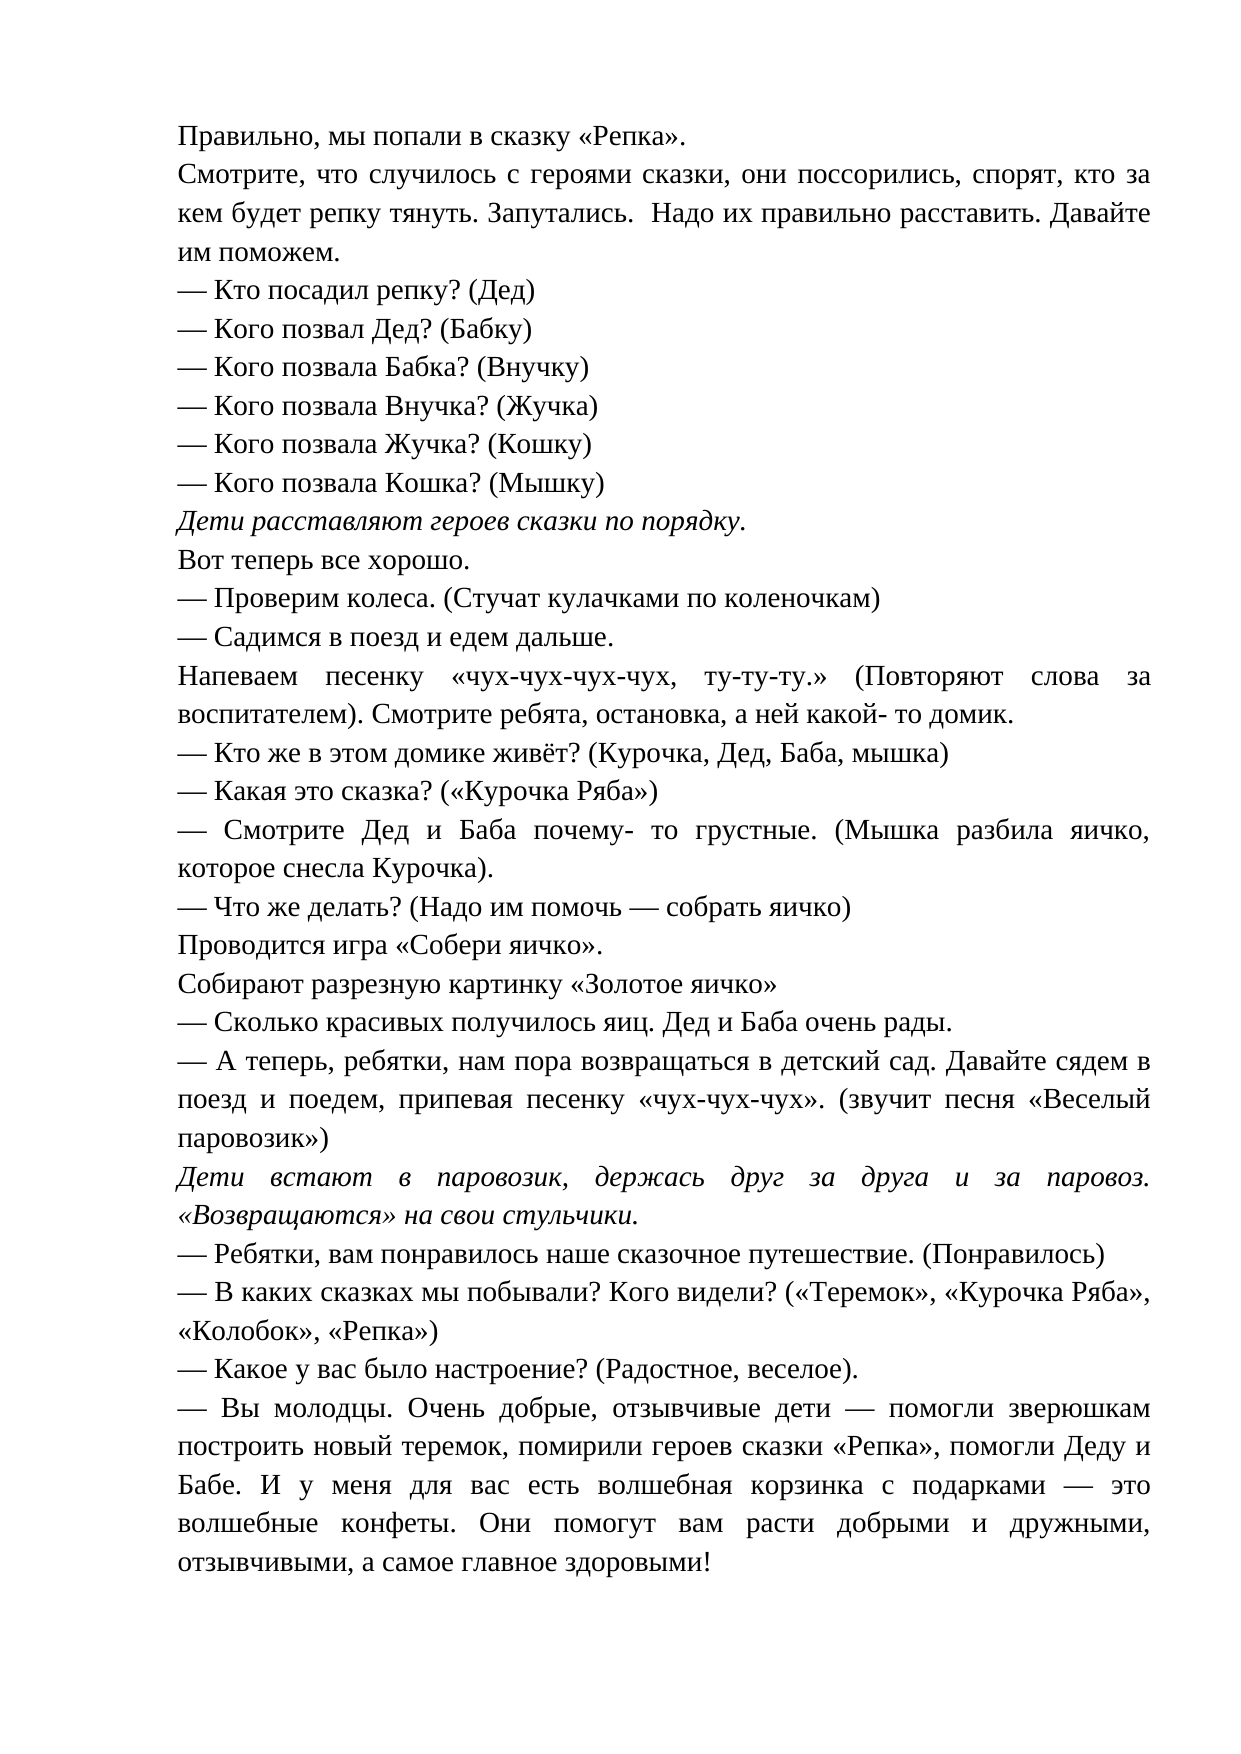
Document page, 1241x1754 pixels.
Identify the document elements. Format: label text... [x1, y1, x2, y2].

text Напеваем песенку «чух-чух-чух-чух, ту-ту-ту.» (Повторяют слова за воспитателем). Смотрите ребята, остановка, а ней какой- то домик. [177, 658, 1152, 730]
text — Что же делать? (Надо им помочь — собрать яичко) [177, 889, 1152, 922]
text — Смотрите Дед и Баба почему- то грустные. (Мышка разбила яичко, которое снесла Курочка). [177, 812, 1152, 884]
text — Кто же в этом домике живёт? (Курочка, Дед, Баба, мышка) [177, 735, 1152, 768]
text — Садимся в поезд и едем дальше. [177, 619, 1152, 653]
text Правильно, мы попали в сказку «Репка». [177, 118, 1152, 152]
text — Кого позвал Дед? (Бабку) [177, 311, 1152, 344]
text Смотрите, что случилось с героями сказки, они поссорились, спорят, кто за кем будет репку тянуть. Запутались. Надо их правильно расставить. Давайте им поможем. [177, 157, 1152, 267]
text — Кого позвала Внучка? (Жучка) [177, 388, 1152, 421]
text — Кого позвала Жучка? (Кошку) [177, 426, 1152, 460]
text — Какая это сказка? («Курочка Ряба») [177, 773, 1152, 807]
text — А теперь, ребятки, нам пора возвращаться в детский сад. Давайте сядем в поезд и поедем, припевая песенку «чух-чух-чух». (звучит песня «Веселый паровозик») [177, 1043, 1152, 1154]
text — Вы молодцы. Очень добрые, отзывчивые дети — помогли зверюшкам построить новый теремок, помирили героев сказки «Репка», помогли Деду и Бабе. И у меня для вас есть волшебная корзинка с подарками — это волшебные конфеты. Они помогут вам расти добрыми и дружными, отзывчивыми, а самое главное здоровыми! [177, 1390, 1152, 1578]
text Дети расставляют героев сказки по порядку. [177, 503, 1152, 537]
text — Сколько красивых получилось яиц. Дед и Баба очень рады. [177, 1004, 1152, 1038]
text Собирают разрезную картинку «Золотое яичко» [177, 966, 1152, 999]
text Проводится игра «Собери яичко». [177, 927, 1152, 961]
text — Кого позвала Кошка? (Мышку) [177, 465, 1152, 498]
text — Кого позвала Бабка? (Внучку) [177, 349, 1152, 383]
text — Какое у вас было настроение? (Радостное, веселое). [177, 1351, 1152, 1385]
text — В каких сказках мы побывали? Кого видели? («Теремок», «Курочка Ряба», «Колобок», «Репка») [177, 1274, 1152, 1346]
text — Проверим колеса. (Стучат кулачками по коленочкам) [177, 581, 1152, 614]
text Дети встают в паровозик, держась друг за друга и за паровоз. «Возвращаются» на свои стульчики. [177, 1159, 1152, 1231]
text — Кто посадил репку? (Дед) [177, 272, 1152, 306]
text Вот теперь все хорошо. [177, 542, 1152, 576]
text — Ребятки, вам понравилось наше сказочное путешествие. (Понравилось) [177, 1236, 1152, 1269]
